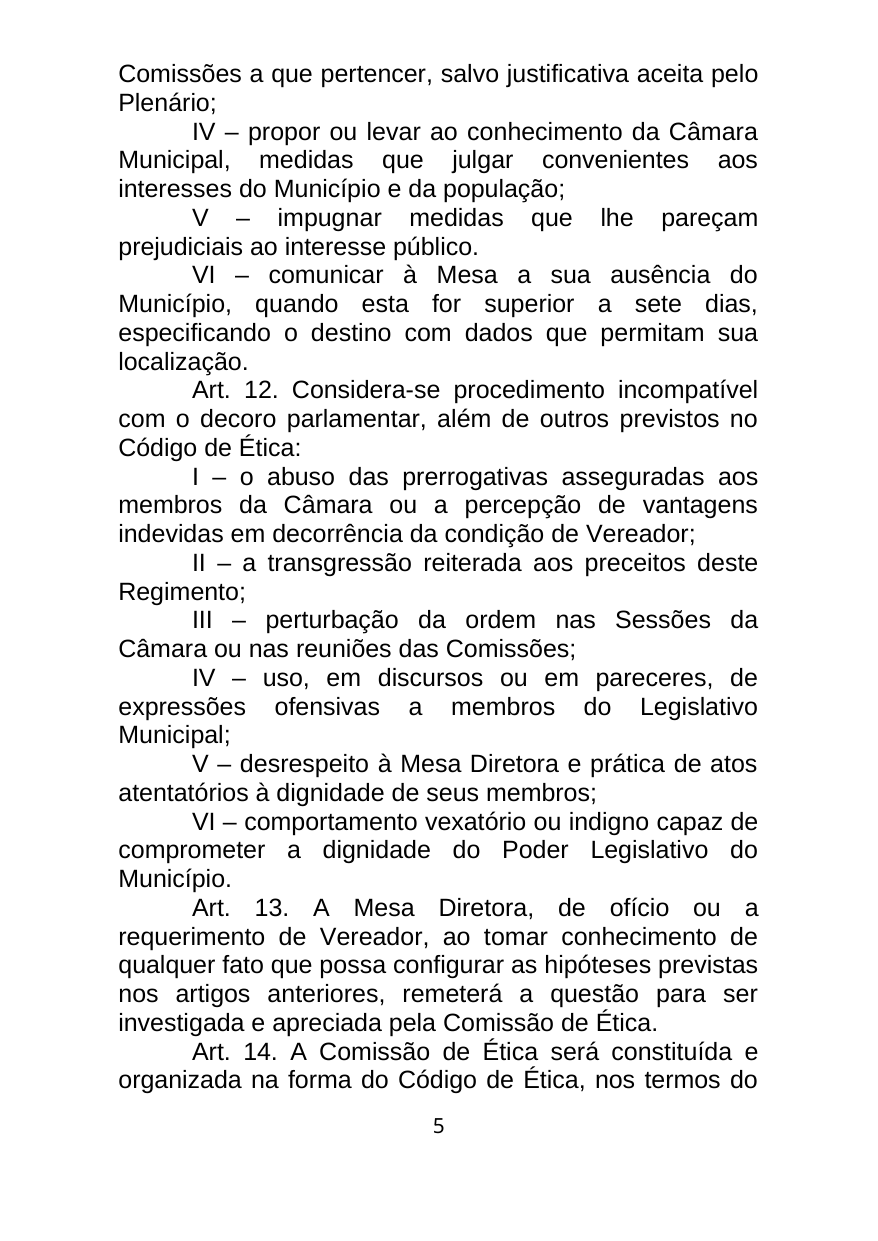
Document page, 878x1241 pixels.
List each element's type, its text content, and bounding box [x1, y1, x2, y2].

text V – impugnar medidas que lhe pareçam prejudiciais ao interesse público. [118, 203, 759, 260]
text III – perturbação da ordem nas Sessões da Câmara ou nas reuniões das Comissões; [118, 605, 759, 663]
text V – desrespeito à Mesa Diretora e prática de atos atentatórios à dignidade de seus membros; [118, 749, 759, 807]
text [118, 1037, 759, 1094]
text IV – uso, em discursos ou em pareceres, de expressões ofensivas a membros do Legislativo Municipal; [118, 663, 759, 749]
text II – a transgressão reiterada aos preceitos deste Regimento; [118, 548, 759, 605]
text Art. Mesa Diretora, de ofício ou a requerimento de Vereador, ao tomar conhecimento de qualquer fato que possa configurar as hipóteses previstas nos artigos anteriores, remeterá a questão para ser investigada e apreciada pela Comissão de Ética. [118, 893, 759, 1037]
text VI – comportamento vexatório ou indigno capaz de comprometer a dignidade do Poder Legislativo do Município. [118, 807, 759, 893]
text IV – propor ou levar ao conhecimento da Câmara Municipal, medidas que julgar convenientes aos interesses do Município e da população; [118, 117, 759, 203]
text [118, 59, 759, 117]
text I – o abuso das prerrogativas asseguradas aos membros da Câmara ou a percepção de vantagens indevidas em decorrência da condição de Vereador; [118, 462, 759, 548]
text Art. 12. Considera-se procedimento incompatível com o decoro parlamentar, além de outros previstos no Código de Ética: [118, 375, 759, 462]
text VI – comunicar à Mesa a sua ausência do Município, quando esta for superior a sete dias, especificando o destino com dados que permitam sua localização. [118, 260, 759, 375]
